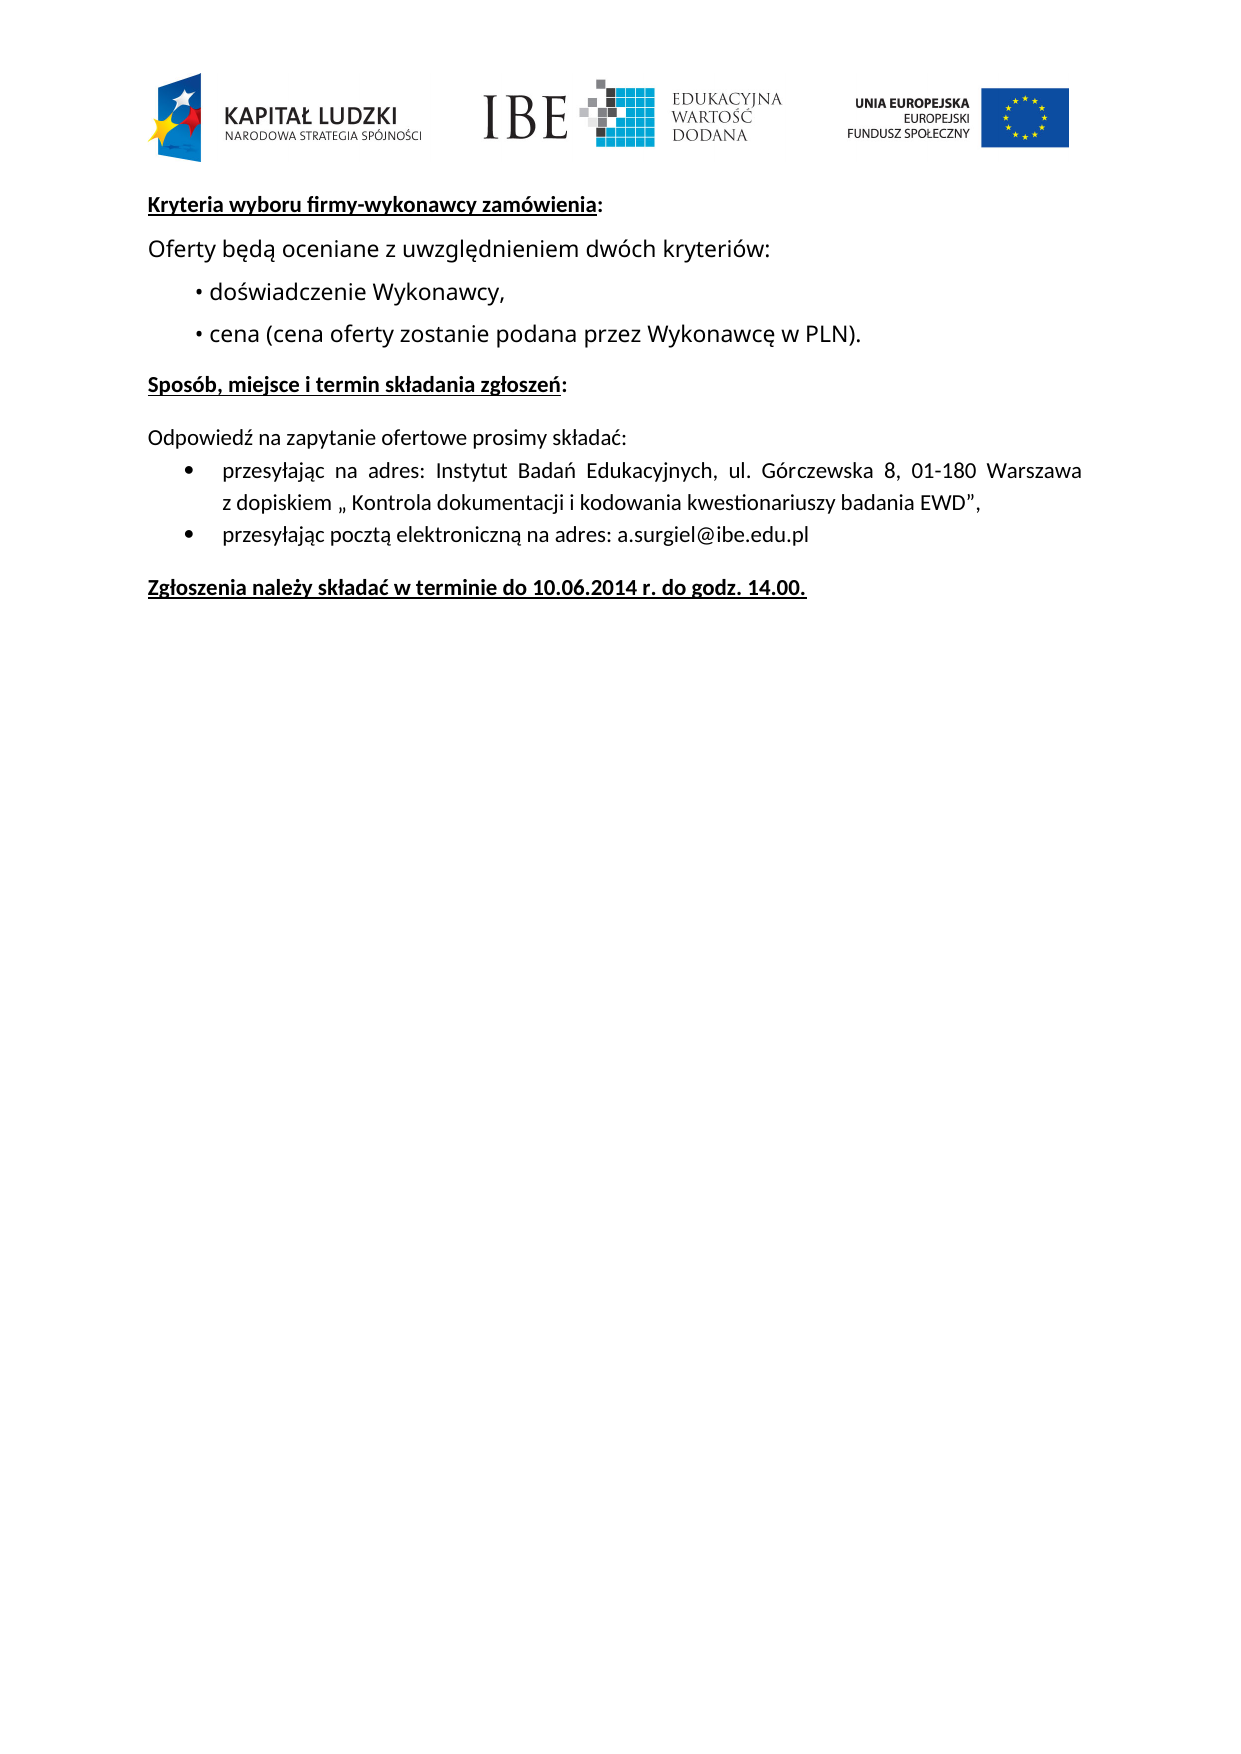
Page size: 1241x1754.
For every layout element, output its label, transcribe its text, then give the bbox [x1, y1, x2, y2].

picture [147, 73, 1069, 162]
text • doświadczenie Wykonawcy, [194, 265, 1093, 307]
text Kryteria wyboru firmy-wykonawcy zamówienia: [148, 190, 1093, 218]
text Sposób, miejsce i termin składania zgłoszeń: [148, 371, 1093, 398]
list przesyłając pocztą elektroniczną na adres: a.surgiel@ibe.edu.pl [185, 520, 1093, 548]
list przesyłając na adres: Instytut Badań Edukacyjnych, ul. Górczewska 8, 01-180 Warszawa z dopiskiem „ Kontrola dokumentacji i kodowania kwestionariuszy badania EWD”, [185, 456, 1093, 516]
text Zgłoszenia należy składać w terminie do 10.06.2014 r. do godz. 14.00. [148, 573, 1093, 601]
text • cena (cena oferty zostanie podana przez Wykonawcę w PLN). [194, 307, 1093, 350]
text Odpowiedź na zapytanie ofertowe prosimy składać: [148, 423, 1093, 452]
text Oferty będą oceniane z uwzględnieniem dwóch kryteriów: [148, 222, 1093, 265]
